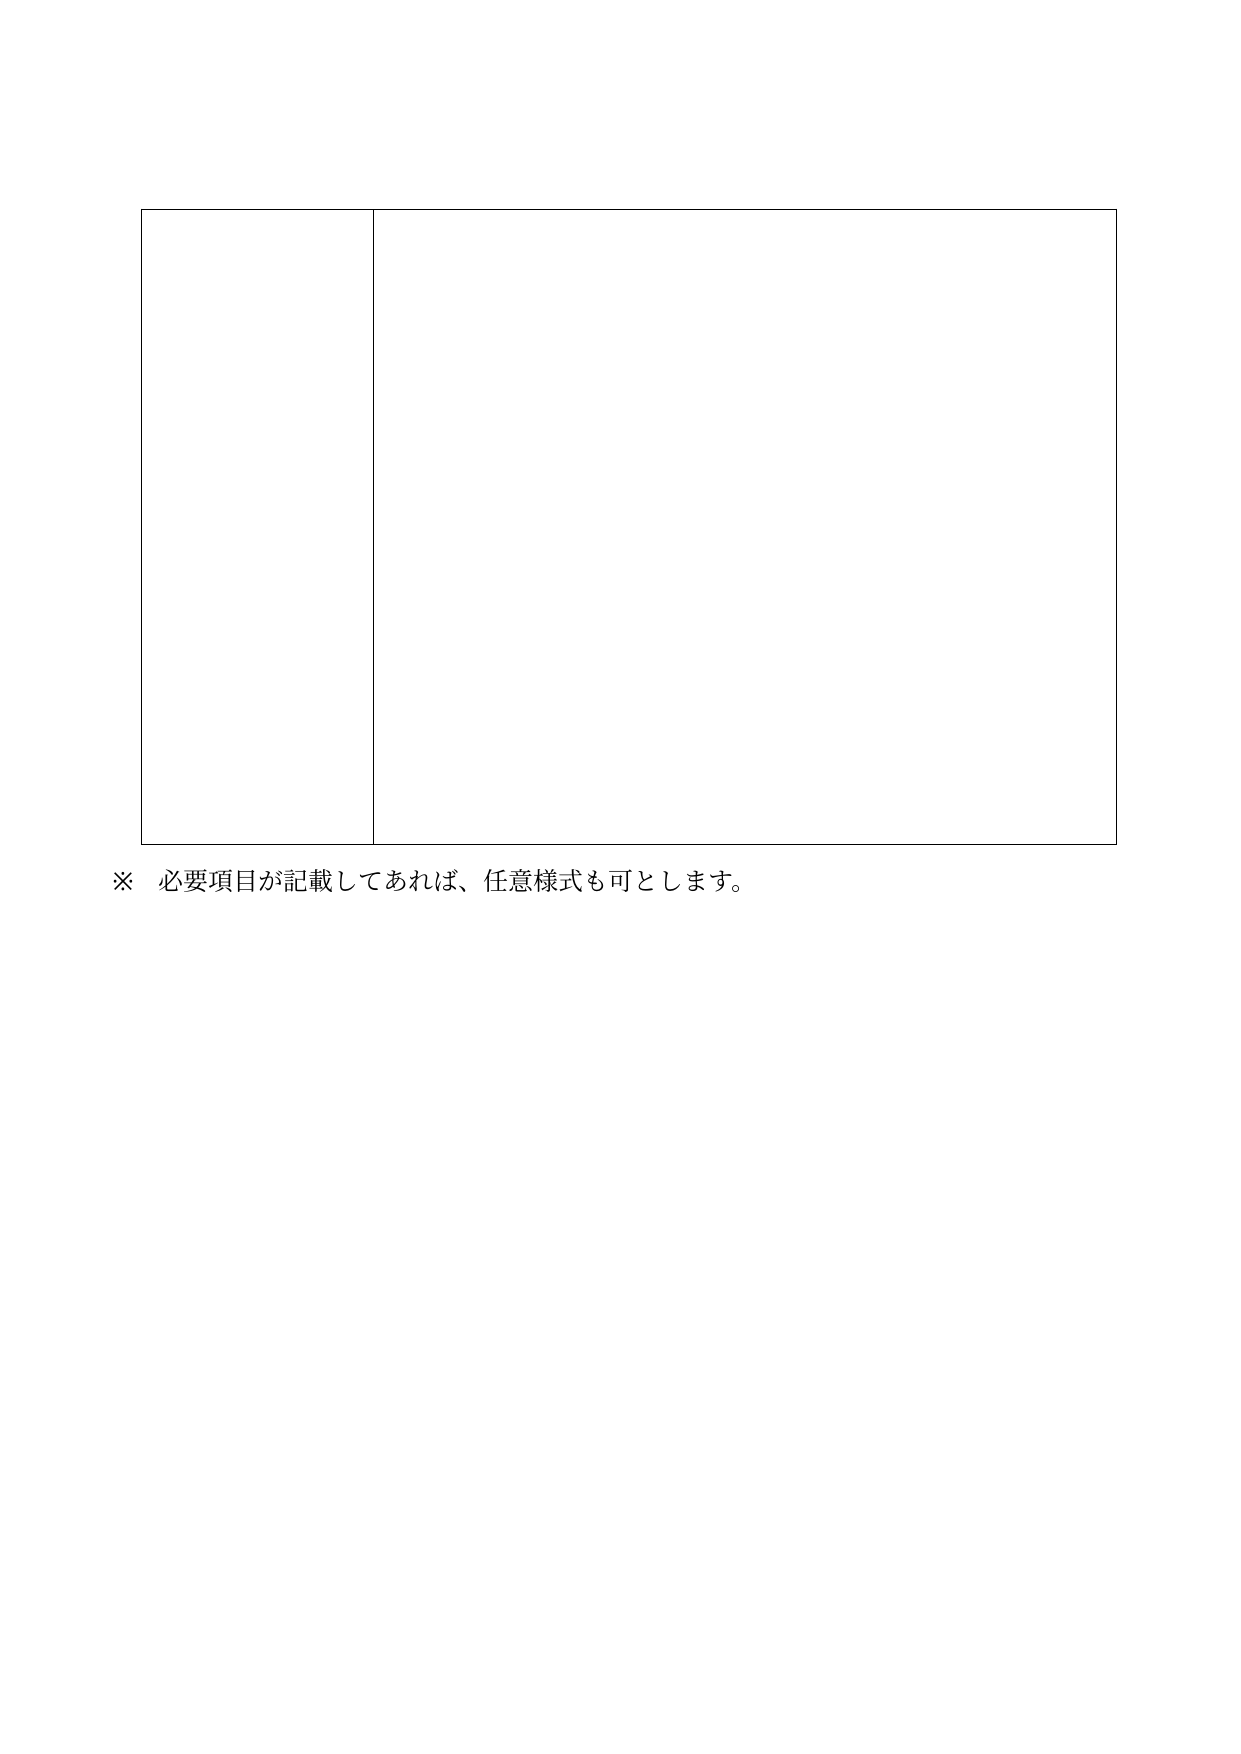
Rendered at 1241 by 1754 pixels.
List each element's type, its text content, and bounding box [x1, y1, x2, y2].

table_cell [142, 210, 373, 844]
table_cell [374, 210, 1116, 844]
text ※ 必要項目が記載してあれば、任意様式も可とします。 [112, 845, 1144, 913]
